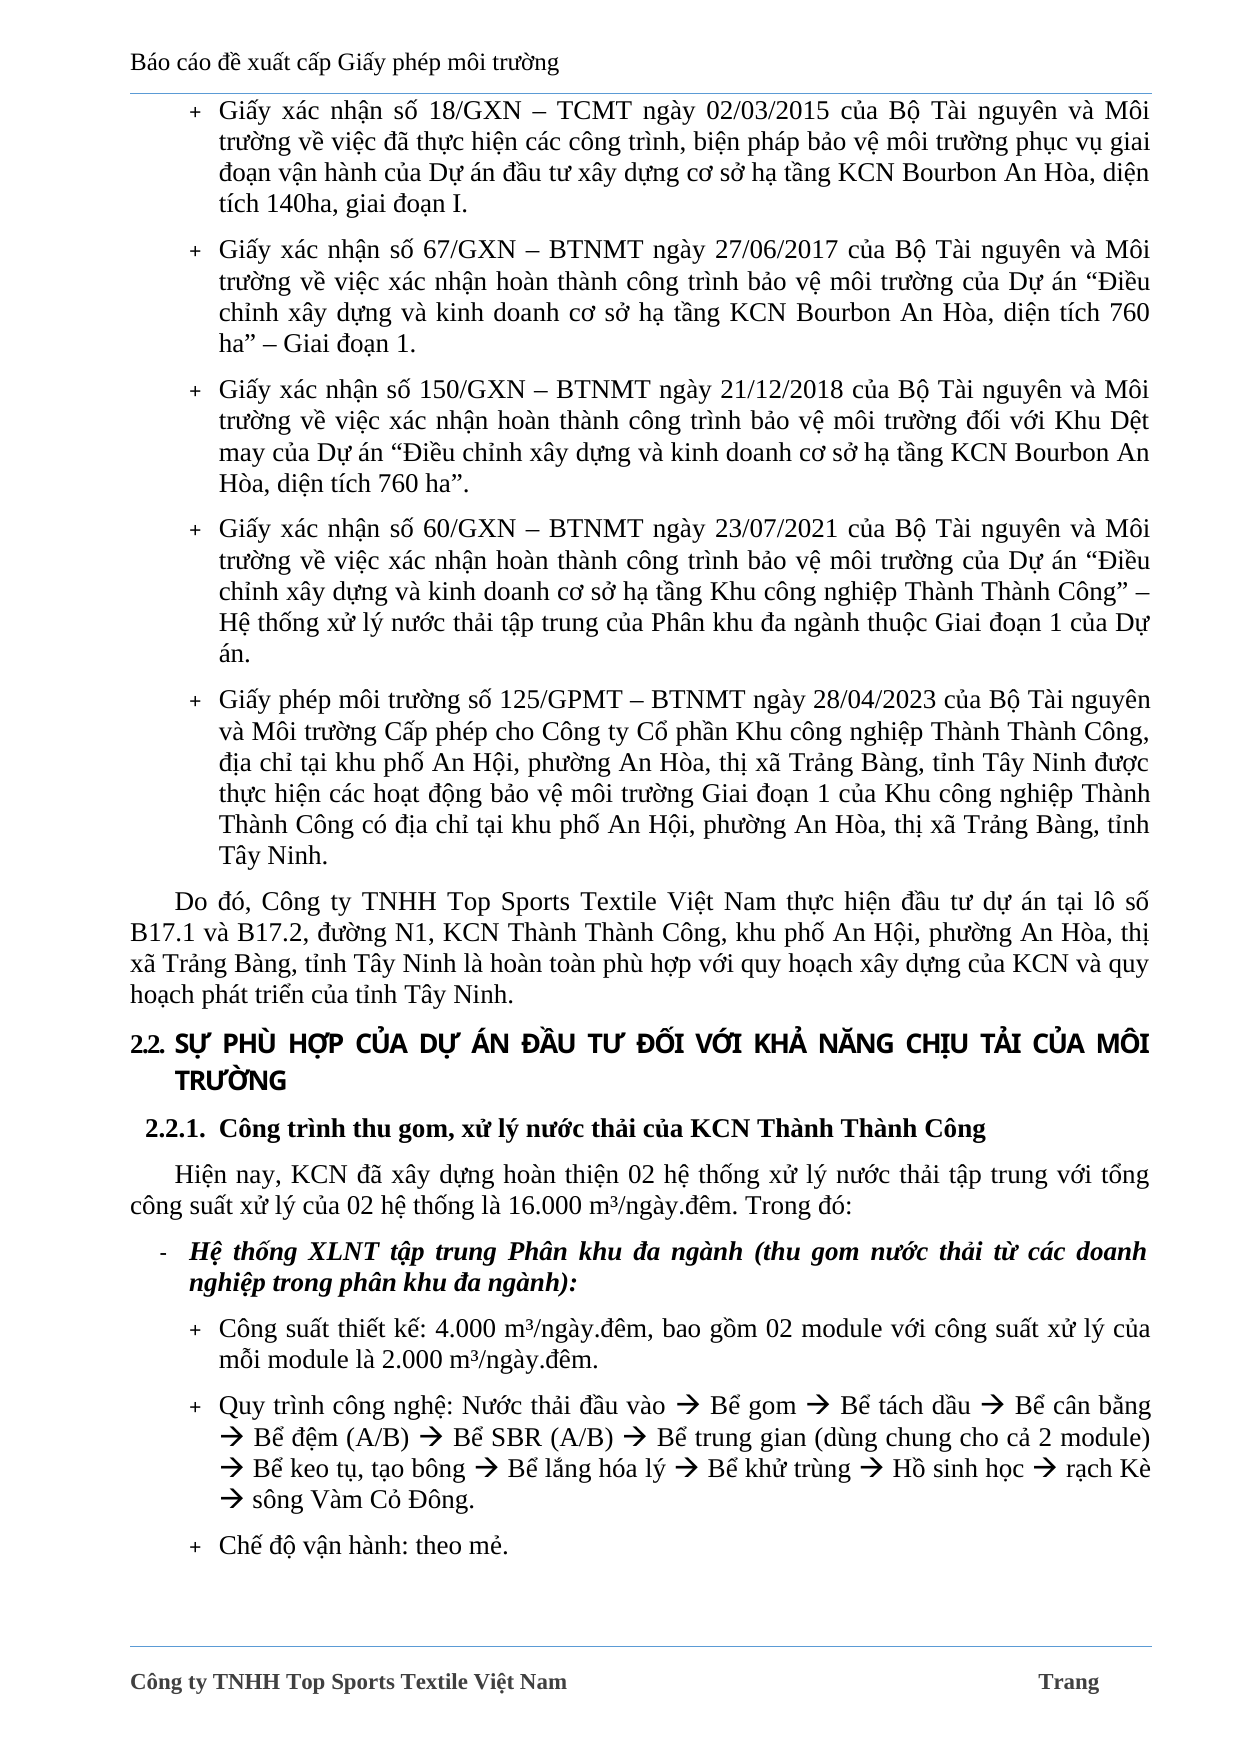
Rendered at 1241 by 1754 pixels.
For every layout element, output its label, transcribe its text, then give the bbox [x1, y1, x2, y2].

list Giấy xác nhận số 60/GXN – BTNMT ngày 23/07/2021 của Bộ Tài nguyên và Môi trường về việc xác nhận hoàn thành công trình bảo vệ môi trường của Dự án “Điều chỉnh xây dựng và kinh doanh cơ sở hạ tầng Khu công nghiệp Thành Thành Công” – Hệ thống xử lý nước thải tập trung của Phân khu đa ngành thuộc Giai đoạn 1 của Dự án. [189, 512, 1152, 669]
list Giấy xác nhận số 18/GXN – TCMT ngày 02/03/2015 của Bộ Tài nguyên và Môi trường về việc đã thực hiện các công trình, biện pháp bảo vệ môi trường phục vụ giai đoạn vận hành của Dự án đầu tư xây dựng cơ sở hạ tầng KCN Bourbon An Hòa, diện tích 140ha, giai đoạn I. [189, 94, 1152, 219]
list Giấy phép môi trường số 125/GPMT – BTNMT ngày 28/04/2023 của Bộ Tài nguyên và Môi trường Cấp phép cho Công ty Cổ phần Khu công nghiệp Thành Thành Công, địa chỉ tại khu phố An Hội, phường An Hòa, thị xã Trảng Bàng, tỉnh Tây Ninh được thực hiện các hoạt động bảo vệ môi trường Giai đoạn 1 của Khu công nghiệp Thành Thành Công có địa chỉ tại khu phố An Hội, phường An Hòa, thị xã Trảng Bàng, tỉnh Tây Ninh. [189, 683, 1152, 871]
text Hiện nay, KCN đã xây dựng hoàn thiện 02 hệ thống xử lý nước thải tập trung với tổng công suất xử lý của 02 hệ thống là 16.000 m³/ngày.đêm. Trong đó: [130, 1158, 1152, 1221]
list Công suất thiết kế: 4.000 m³/ngày.đêm, bao gồm 02 module với công suất xử lý của mỗi module là 2.000 m³/ngày.đêm. [189, 1312, 1152, 1375]
list Chế độ vận hành: theo mẻ. [189, 1529, 1152, 1561]
list Giấy xác nhận số 150/GXN – BTNMT ngày 21/12/2018 của Bộ Tài nguyên và Môi trường về việc xác nhận hoàn thành công trình bảo vệ môi trường đối với Khu Dệt may của Dự án “Điều chỉnh xây dựng và kinh doanh cơ sở hạ tầng KCN Bourbon An Hòa, diện tích 760 ha”. [189, 373, 1152, 498]
list Công trình thu gom, xử lý nước thải của KCN Thành Thành Công [145, 1113, 1152, 1144]
list SỰ PHÙ HỢP CỦA DỰ ÁN ĐẦU TƯ ĐỐI VỚI KHẢ NĂNG CHỊU TẢI CỦA MÔI TRƯỜNG [130, 1024, 1152, 1098]
list Giấy xác nhận số 67/GXN – BTNMT ngày 27/06/2017 của Bộ Tài nguyên và Môi trường về việc xác nhận hoàn thành công trình bảo vệ môi trường của Dự án “Điều chỉnh xây dựng và kinh doanh cơ sở hạ tầng KCN Bourbon An Hòa, diện tích 760 ha” – Giai đoạn 1. [189, 233, 1152, 358]
list Hệ thống XLNT tập trung Phân khu đa ngành (thu gom nước thải từ các doanh nghiệp trong phân khu đa ngành): [159, 1235, 1152, 1297]
text Do đó, Công ty TNHH Top Sports Textile Việt Nam thực hiện đầu tư dự án tại lô số B17.1 và B17.2, đường N1, KCN Thành Thành Công, khu phố An Hội, phường An Hòa, thị xã Trảng Bàng, tỉnh Tây Ninh là hoàn toàn phù hợp với quy hoạch xây dựng của KCN và quy hoạch phát triển của tỉnh Tây Ninh. [130, 885, 1152, 1010]
list Quy trình công nghệ: Nước thải đầu vào Bể gom Bể tách dầu Bể cân bằng Bể đệm (A/B) Bể SBR (A/B) Bể trung gian (dùng chung cho cả 2 module) Bể keo tụ, tạo bông Bể lắng hóa lý Bể khử trùng Hồ sinh học rạch Kè sông Vàm Cỏ Đông. [189, 1389, 1152, 1515]
